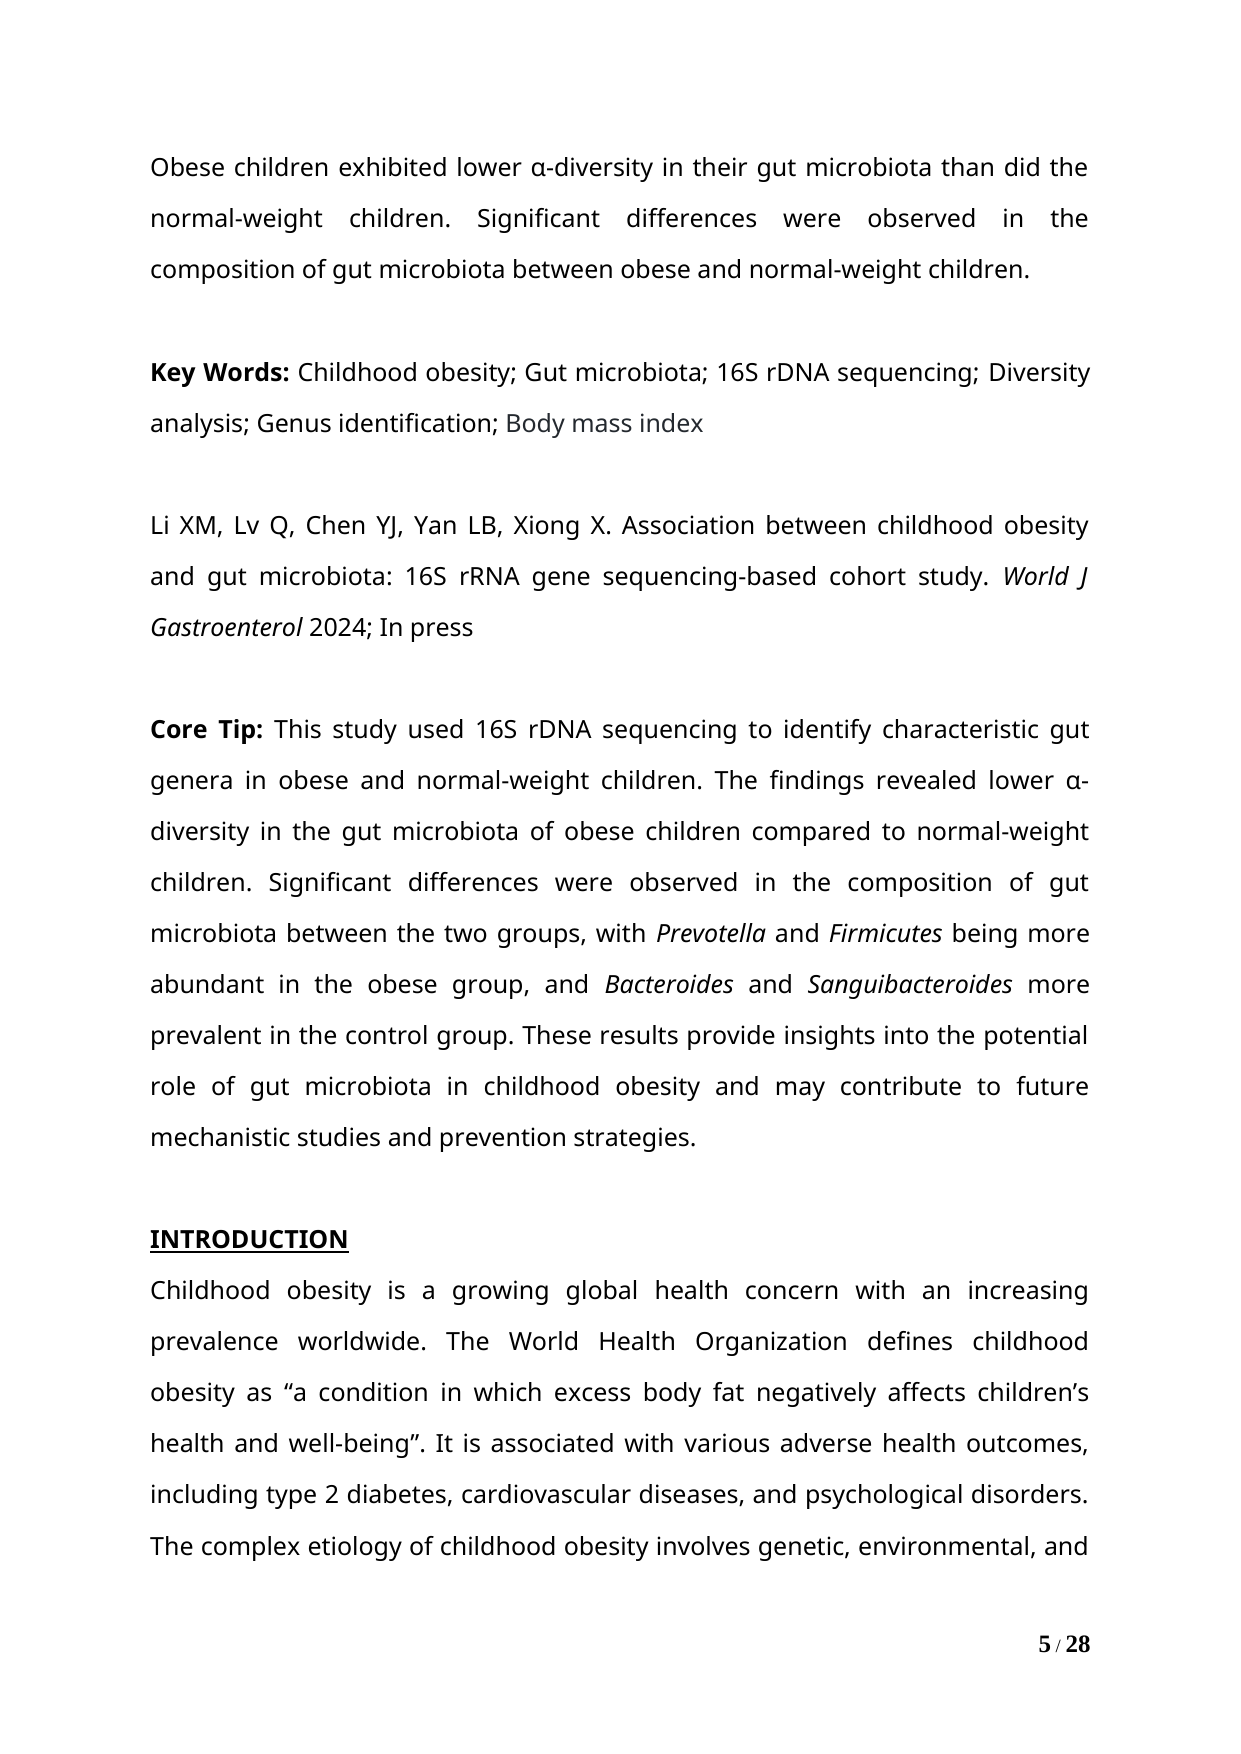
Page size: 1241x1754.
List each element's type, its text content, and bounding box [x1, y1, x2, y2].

text Li XM, Lv Q, Chen YJ, Yan LB, Xiong X. Association between childhood obesity and gut microbiota: 16S rRNA gene sequencing-based cohort study. World J Gastroenterol 2024; In press [150, 507, 1090, 643]
text Key Words: Childhood obesity; Gut microbiota; 16S rDNA sequencing; Diversity analysis; Genus identification; Body mass index [150, 354, 1090, 439]
text INTRODUCTION [150, 1222, 1090, 1256]
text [150, 1273, 1090, 1562]
text Core Tip: This study used 16S rDNA sequencing to identify characteristic gut genera in obese and normal-weight children. The findings revealed lower α-diversity in the gut microbiota of obese children compared to normal-weight children. Significant differences were observed in the composition of gut microbiota between the two groups, with Prevotella and Firmicutes being more abundant in the obese group, and Bacteroides and Sanguibacteroides more prevalent in the control group. These results provide insights into the potential role of gut microbiota in childhood obesity and may contribute to future mechanistic studies and prevention strategies. [150, 711, 1090, 1154]
text Obese children exhibited lower α-diversity in their gut microbiota than did the normal-weight children. Significant differences were observed in the composition of gut microbiota between obese and normal-weight children. [150, 150, 1090, 286]
